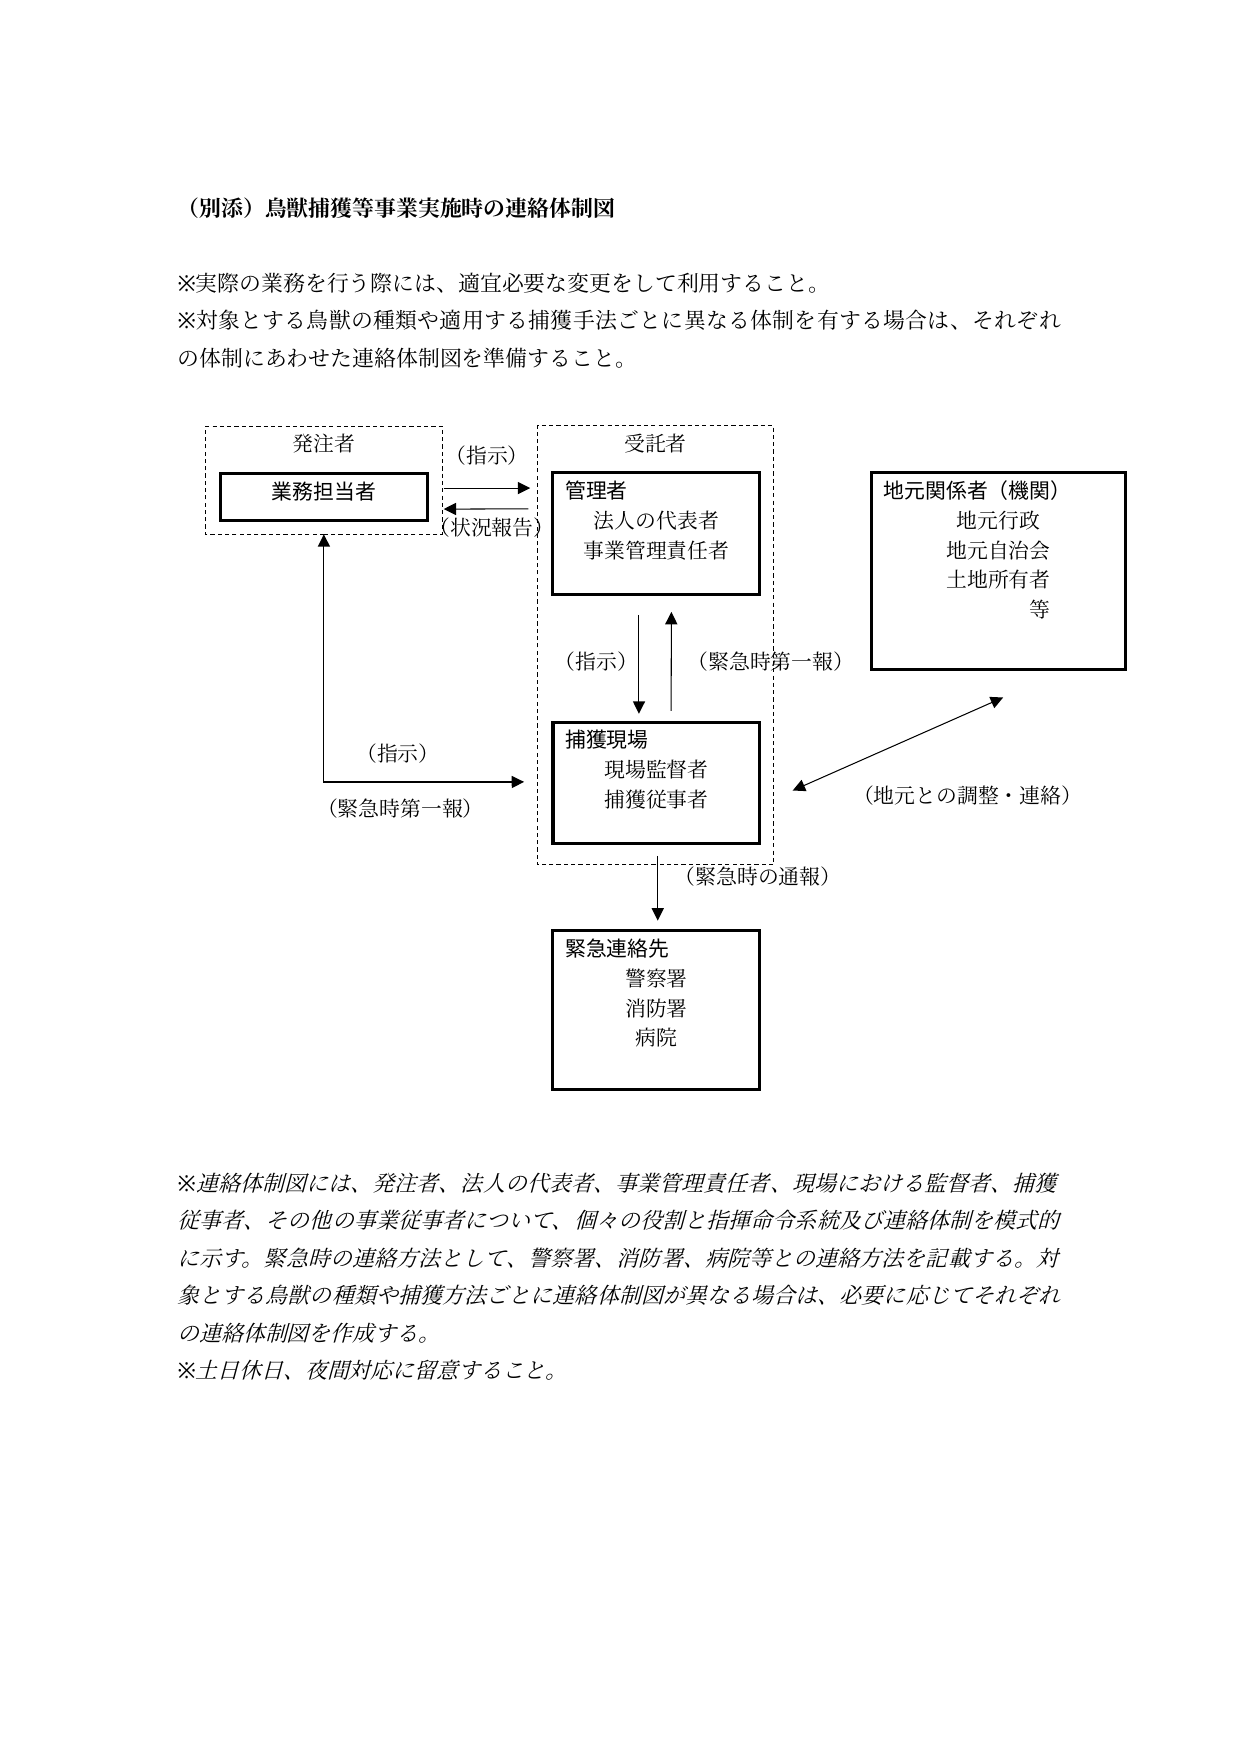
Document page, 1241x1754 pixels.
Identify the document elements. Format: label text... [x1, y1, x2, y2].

text ※対象とする鳥獣の種類や適用する捕獲手法ごとに異なる体制を有する場合は、それぞれの体制にあわせた連絡体制図を準備すること。 [177, 301, 1063, 376]
text （別添）鳥獣捕獲等事業実施時の連絡体制図 [177, 188, 1063, 226]
text ※土日休日、夜間対応に留意すること。 [177, 1351, 1063, 1388]
text ※実際の業務を行う際には、適宜必要な変更をして利用すること。 [177, 263, 1063, 301]
text ※連絡体制図には、発注者、法人の代表者、事業管理責任者、現場における監督者、捕獲従事者、その他の事業従事者について、個々の役割と指揮命令系統及び連絡体制を模式的に示す。緊急時の連絡方法として、警察署、消防署、病院等との連絡方法を記載する。対象とする鳥獣の種類や捕獲方法ごとに連絡体制図が異なる場合は、必要に応じてそれぞれの連絡体制図を作成する。 [177, 1163, 1063, 1351]
